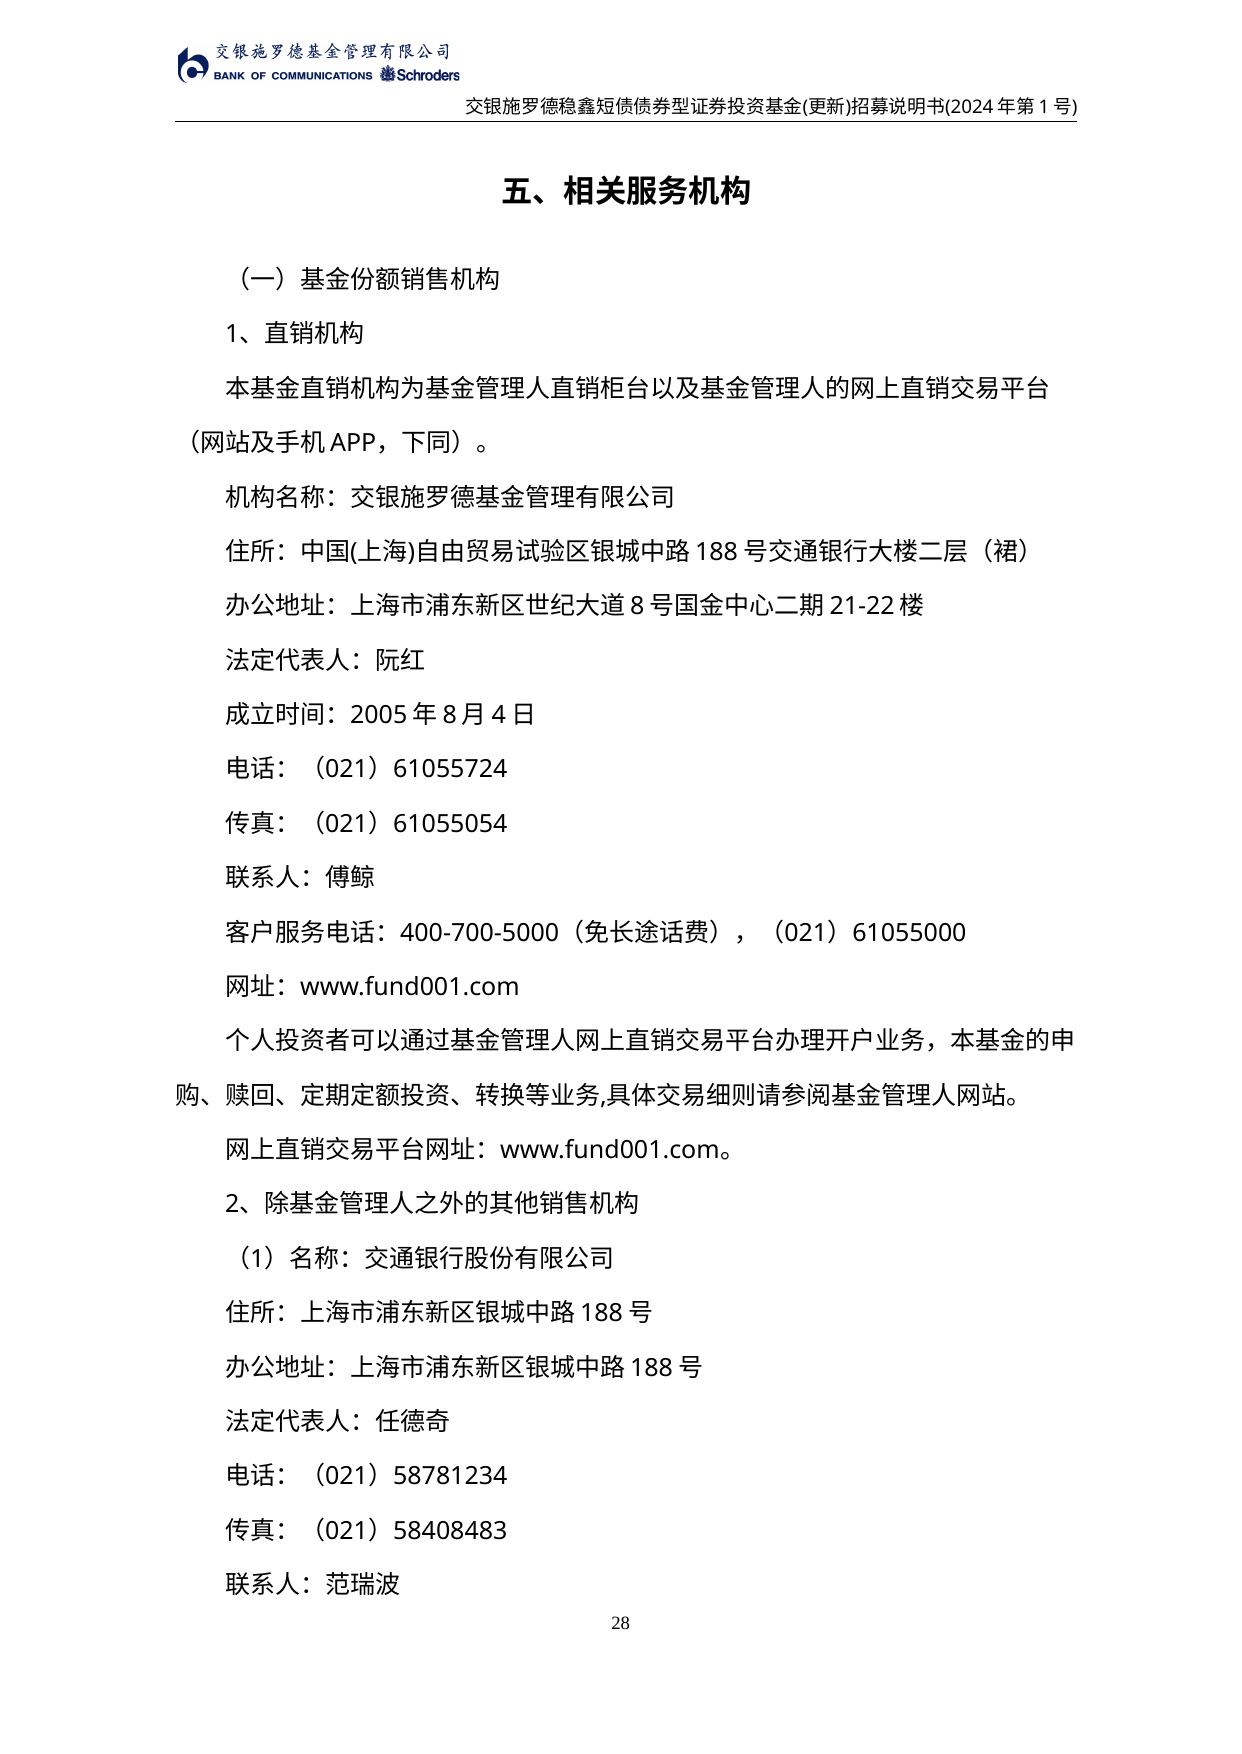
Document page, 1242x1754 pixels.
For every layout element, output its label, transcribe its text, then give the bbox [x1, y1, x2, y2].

text 办公地址：上海市浦东新区世纪大道8号国金中心二期21-22楼 [175, 586, 1077, 622]
text 住所：上海市浦东新区银城中路188号 [175, 1293, 1077, 1329]
text 法定代表人：阮红 [175, 640, 1077, 676]
text 网址：www.fund001.com [175, 966, 1077, 1003]
text 机构名称：交银施罗德基金管理有限公司 [175, 477, 1077, 513]
picture [178, 43, 460, 83]
subtitle 五、相关服务机构 [175, 167, 1077, 212]
text 1、直销机构 [175, 314, 1077, 350]
text 联系人：范瑞波 [175, 1564, 1077, 1601]
text 办公地址：上海市浦东新区银城中路188号 [175, 1347, 1077, 1383]
text 客户服务电话：400-700-5000（免长途话费），（021）61055000 [175, 912, 1077, 948]
text （一）基金份额销售机构 [175, 259, 1077, 296]
text 传真：（021）61055054 [175, 803, 1077, 839]
text 电话：（021）61055724 [175, 749, 1077, 785]
text 成立时间：2005年8月4日 [175, 694, 1077, 731]
text 2、除基金管理人之外的其他销售机构 [175, 1184, 1077, 1220]
text 本基金直销机构为基金管理人直销柜台以及基金管理人的网上直销交易平台（网站及手机APP，下同）。 [175, 368, 1077, 459]
text 个人投资者可以通过基金管理人网上直销交易平台办理开户业务，本基金的申购、赎回、定期定额投资、转换等业务,具体交易细则请参阅基金管理人网站。 [175, 1021, 1077, 1111]
text 联系人：傅鲸 [175, 858, 1077, 894]
text 住所：中国(上海)自由贸易试验区银城中路188号交通银行大楼二层（裙） [175, 531, 1077, 568]
text 网上直销交易平台网址：www.fund001.com。 [175, 1129, 1077, 1166]
text 传真：（021）58408483 [175, 1510, 1077, 1546]
text 法定代表人：任德奇 [175, 1401, 1077, 1438]
text 电话：（021）58781234 [175, 1456, 1077, 1492]
text （1）名称：交通银行股份有限公司 [175, 1238, 1077, 1274]
